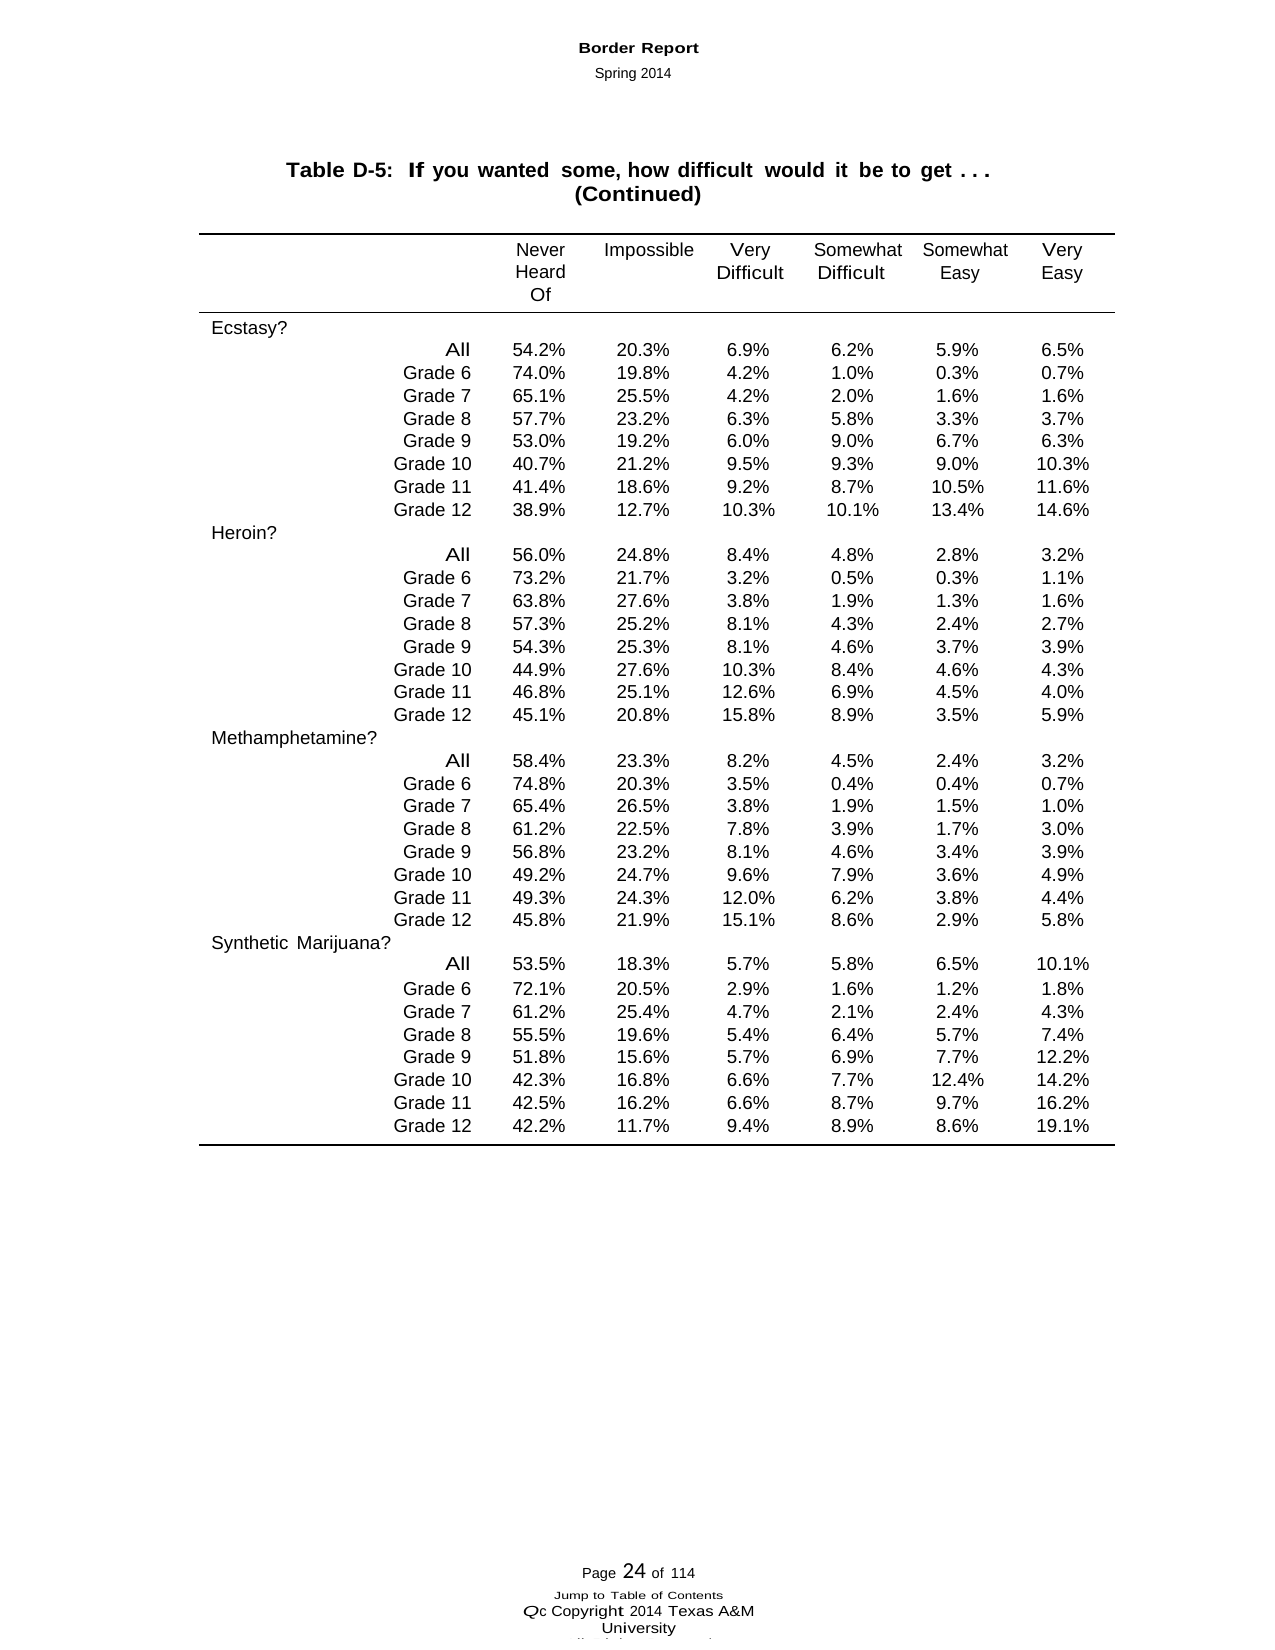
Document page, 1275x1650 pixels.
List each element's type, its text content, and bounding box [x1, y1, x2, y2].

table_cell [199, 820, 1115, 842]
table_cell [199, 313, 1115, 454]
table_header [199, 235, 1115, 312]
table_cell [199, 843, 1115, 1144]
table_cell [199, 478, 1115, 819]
text Table D-5: If you wanted some, how difficult would it be to get . . . (Continued) [286, 157, 991, 206]
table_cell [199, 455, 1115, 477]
